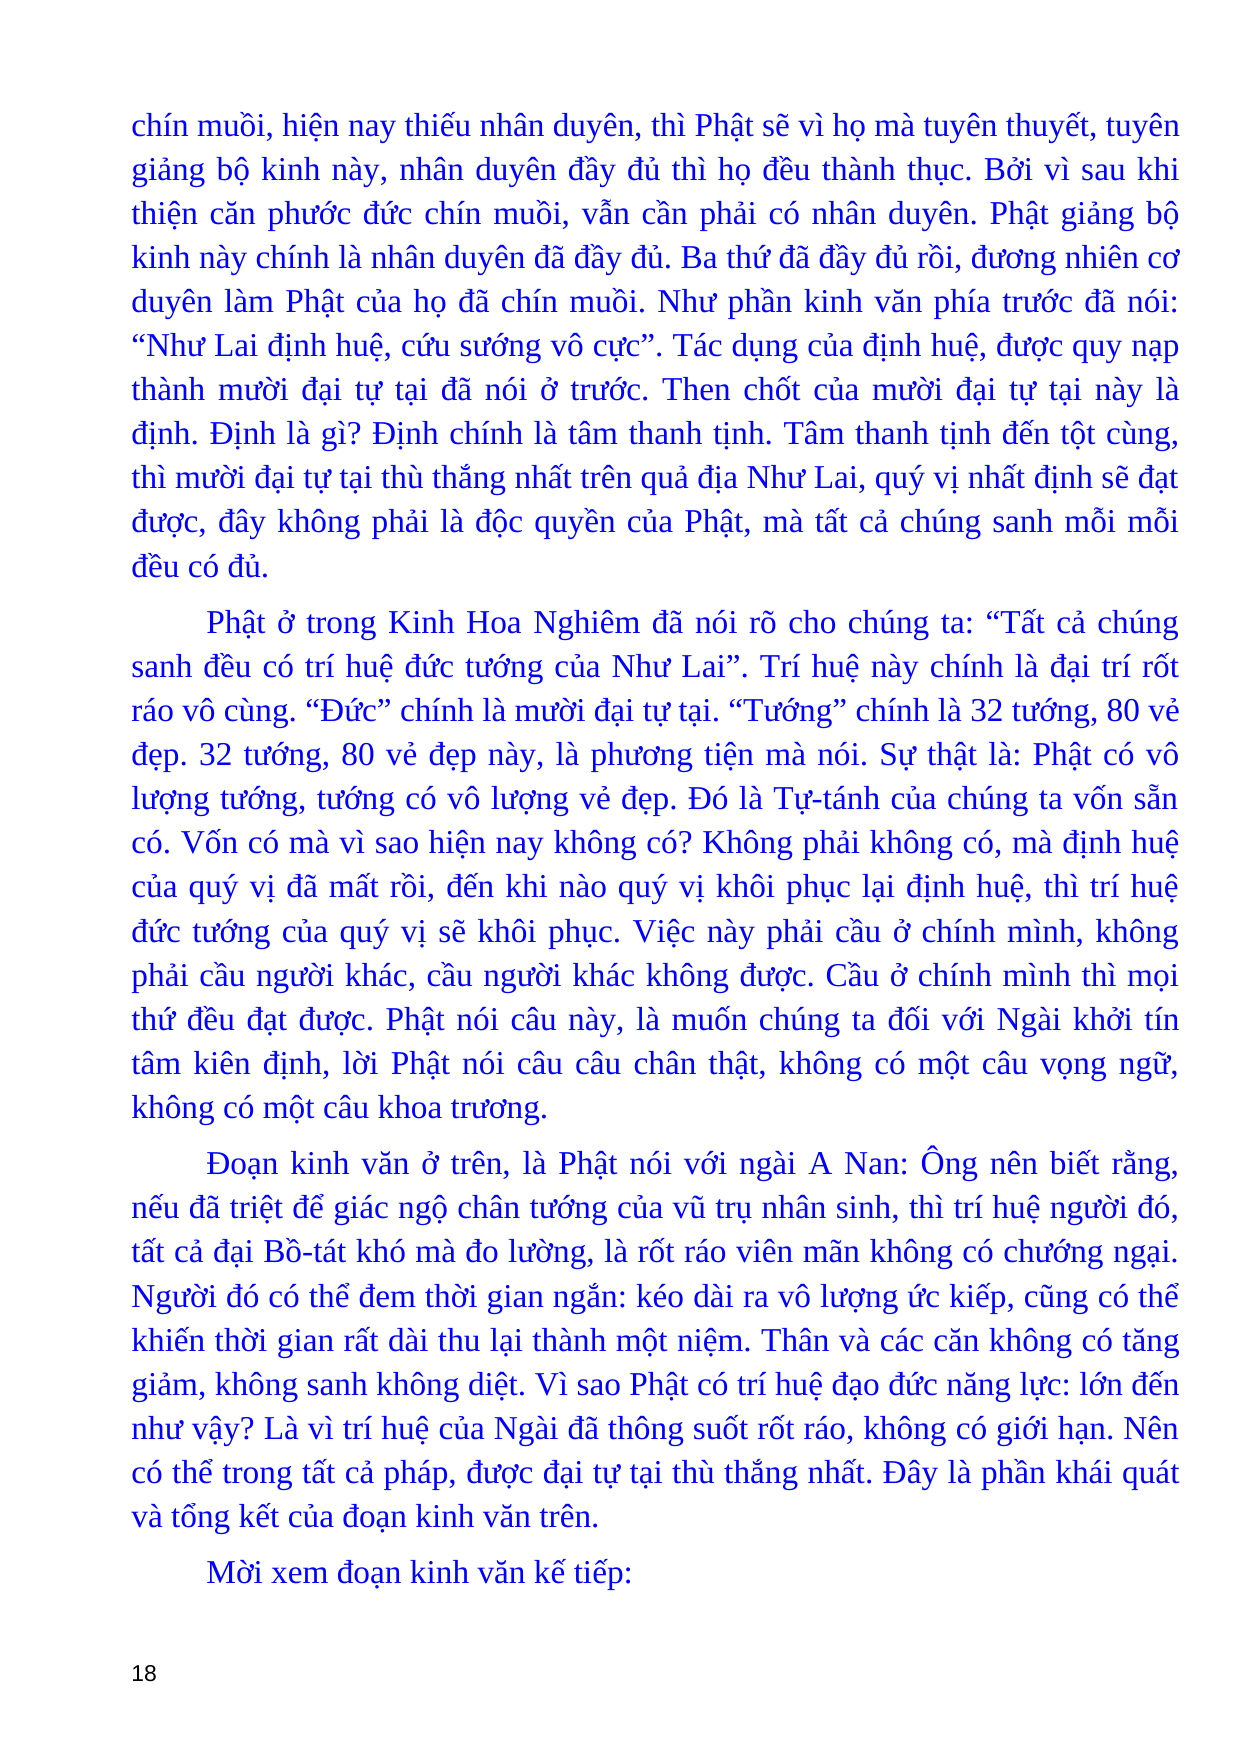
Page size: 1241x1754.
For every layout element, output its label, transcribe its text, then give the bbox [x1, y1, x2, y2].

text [131, 105, 1181, 584]
text Đoạn kinh văn ở trên, là Phật nói với ngài A Nan: Ông nên biết rằng, nếu đã triệt để giác ngộ chân tướng của vũ trụ nhân sinh, thì trí huệ người đó, tất cả đại Bồ-tát khó mà đo lường, là rốt ráo viên mãn không có chướng ngại. Người đó có thể đem thời gian ngắn: kéo dài ra vô lượng ức kiếp, cũng có thể khiến thời gian rất dài thu lại thành một niệm. Thân và các căn không có tăng giảm, không sanh không diệt. Vì sao Phật có trí huệ đạo đức năng lực: lớn đến như vậy? Là vì trí huệ của Ngài đã thông suốt rốt ráo, không có giới hạn. Nên có thể trong tất cả pháp, được đại tự tại thù thắng nhất. Đây là phần khái quát và tổng kết của đoạn kinh văn trên. [131, 1144, 1181, 1534]
text Phật ở trong Kinh Hoa Nghiêm đã nói rõ cho chúng ta: “Tất cả chúng sanh đều có trí huệ đức tướng của Như Lai”. Trí huệ này chính là đại trí rốt ráo vô cùng. “Đức” chính là mười đại tự tại. “Tướng” chính là 32 tướng, 80 vẻ đẹp. 32 tướng, 80 vẻ đẹp này, là phương tiện mà nói. Sự thật là: Phật có vô lượng tướng, tướng có vô lượng vẻ đẹp. Đó là Tự-tánh của chúng ta vốn sẵn có. Vốn có mà vì sao hiện nay không có? Không phải không có, mà định huệ của quý vị đã mất rồi, đến khi nào quý vị khôi phục lại định huệ, thì trí huệ đức tướng của quý vị sẽ khôi phục. Việc này phải cầu ở chính mình, không phải cầu người khác, cầu người khác không được. Cầu ở chính mình thì mọi thứ đều đạt được. Phật nói câu này, là muốn chúng ta đối với Ngài khởi tín tâm kiên định, lời Phật nói câu câu chân thật, không có một câu vọng ngữ, không có một câu khoa trương. [131, 602, 1181, 1125]
text Mời xem đoạn kinh văn kế tiếp: [131, 1553, 1181, 1591]
